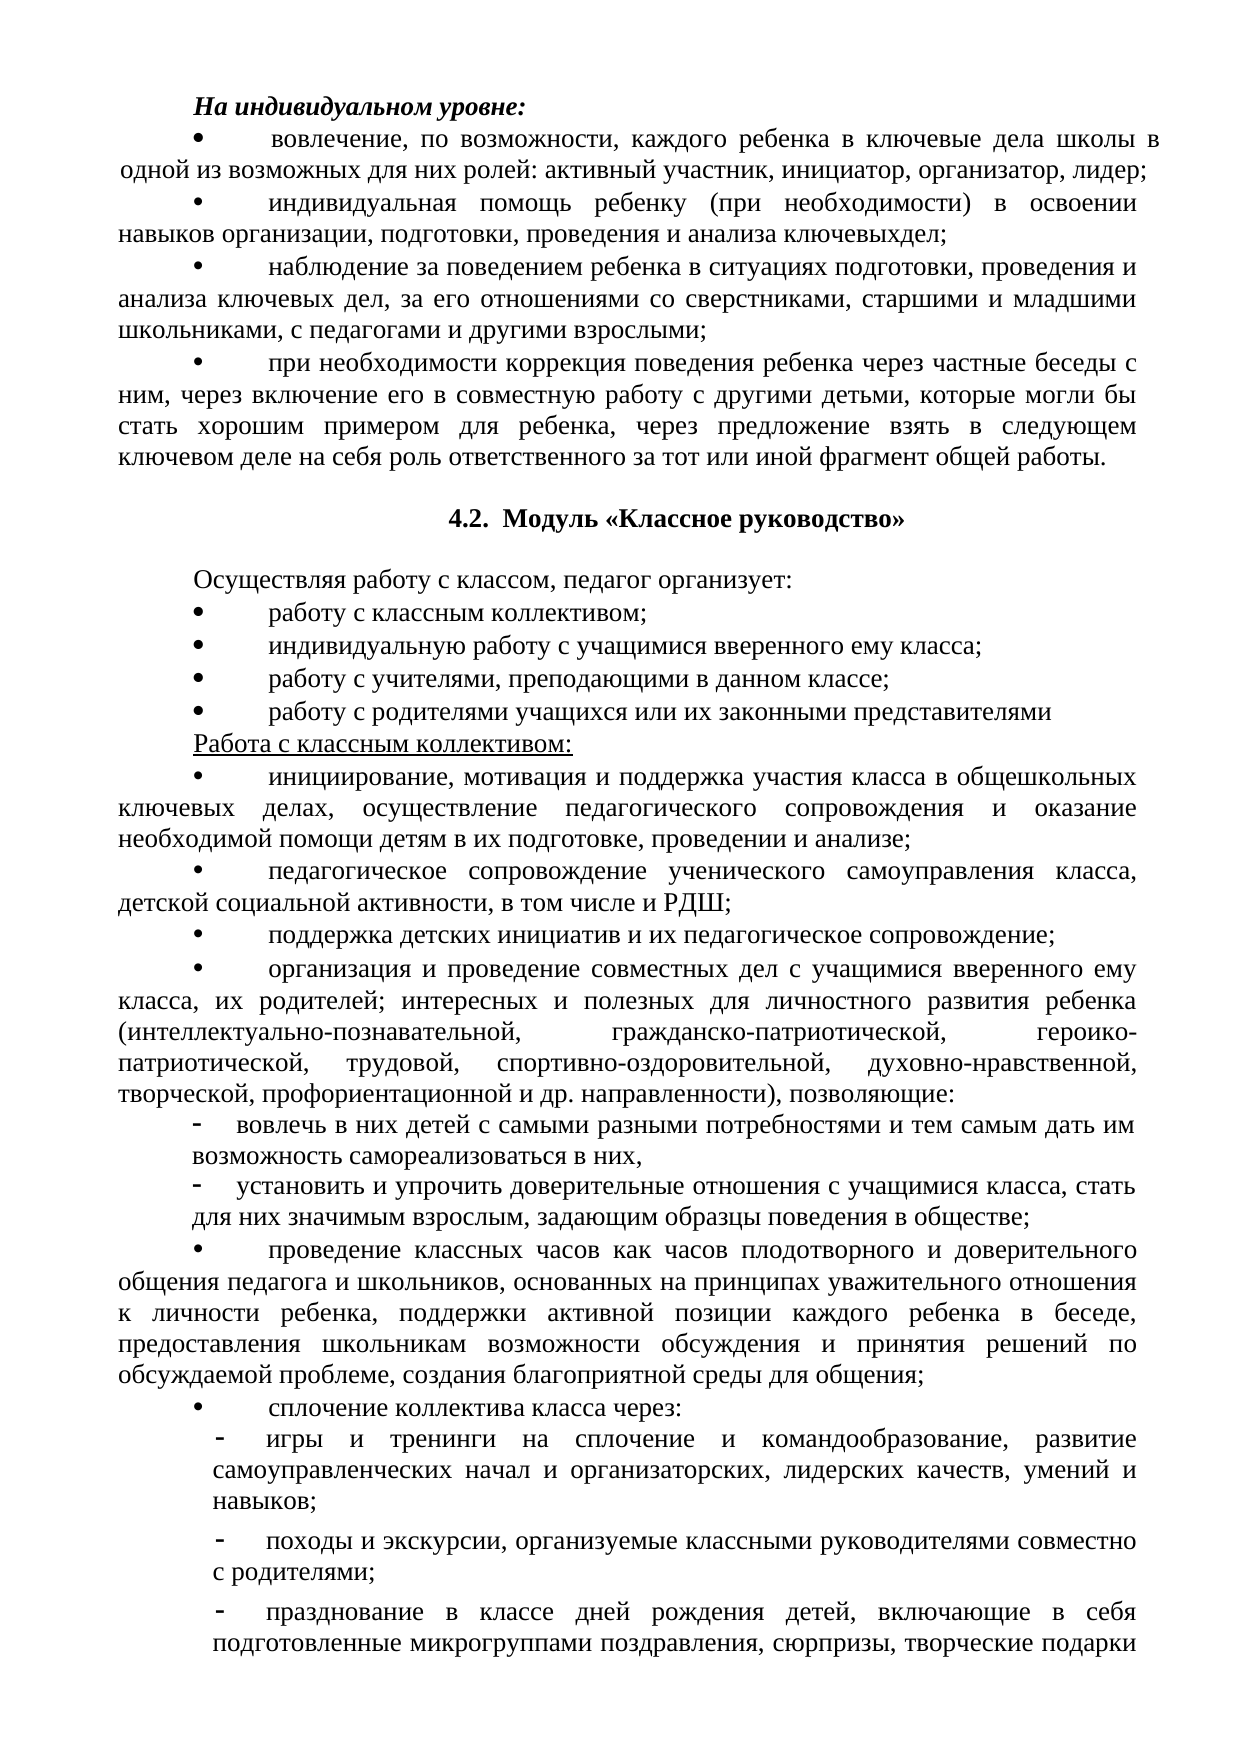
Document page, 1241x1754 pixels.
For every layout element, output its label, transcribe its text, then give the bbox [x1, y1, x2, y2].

list при необходимости коррекция поведения ребенка через частные беседы с ним, через включение его в совместную работу с другими детьми, которые могли бы стать хорошим примером для ребенка, через предложение взять в следующем ключевом деле на себя роль ответственного за тот или иной фрагмент общей работы. [118, 344, 1138, 471]
subtitle На индивидуальном уровне: [193, 89, 1161, 121]
list наблюдение за поведением ребенка в ситуациях подготовки, проведения и анализа ключевых дел, за его отношениями со сверстниками, старшими и младшими школьниками, с педагогами и другими взрослыми; [118, 248, 1138, 344]
subtitle вовлечение, по возможности, каждого ребенка в ключевые дела школы в одной из возможных для них ролей: активный участник, инициатор, организатор, лидер; [120, 122, 1161, 184]
list установить и упрочить доверительные отношения с учащимися класса, стать для них значимым взрослым, задающим образцы поведения в обществе; [192, 1170, 1137, 1232]
list организация и проведение совместных дел с учащимися вверенного ему класса, их родителей; интересных и полезных для личностного развития ребенка (интеллектуально-познавательной, гражданско-патриотической, героико-патриотической, трудовой, спортивно-оздоровительной, духовно-нравственной, творческой, профориентационной и др. направленности), позволяющие: [118, 950, 1138, 1108]
list работу с классным коллективом; [193, 595, 1161, 628]
list работу с учителями, преподающими в данном классе; [193, 661, 1161, 694]
list походы и экскурсии, организуемые классными руководителями совместно с родителями; [212, 1524, 1138, 1586]
list сплочение коллектива класса через: [193, 1390, 1161, 1423]
text Осуществляя работу с классом, педагог организует: [193, 564, 1161, 595]
list инициирование, мотивация и поддержка участия класса в общешкольных ключевых делах, осуществление педагогического сопровождения и оказание необходимой помощи детям в их подготовке, проведении и анализе; [118, 759, 1138, 853]
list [212, 1596, 1138, 1657]
list индивидуальная помощь ребенку (при необходимости) в освоении навыков организации, подготовки, проведения и анализа ключевыхдел; [118, 185, 1138, 248]
list поддержка детских инициатив и их педагогическое сопровождение; [193, 917, 1161, 950]
list работу с родителями учащихся или их законными представителями [193, 694, 1161, 727]
subtitle Модуль «Классное руководство» [193, 503, 1161, 533]
list вовлечь в них детей с самыми разными потребностями и тем самым дать им возможность самореализоваться в них, [192, 1108, 1137, 1170]
text Работа с классным коллективом: [193, 727, 1161, 758]
list индивидуальную работу с учащимися вверенного ему класса; [193, 628, 1161, 661]
list педагогическое сопровождение ученического самоуправления класса, детской социальной активности, в том числе и РДШ; [118, 853, 1138, 917]
list проведение классных часов как часов плодотворного и доверительного общения педагога и школьников, основанных на принципах уважительного отношения к личности ребенка, поддержки активной позиции каждого ребенка в беседе, предоставления школьникам возможности обсуждения и принятия решений по обсуждаемой проблеме, создания благоприятной среды для общения; [118, 1232, 1138, 1390]
list игры и тренинги на сплочение и командообразование, развитие самоуправленческих начал и организаторских, лидерских качеств, умений и навыков; [212, 1423, 1138, 1515]
